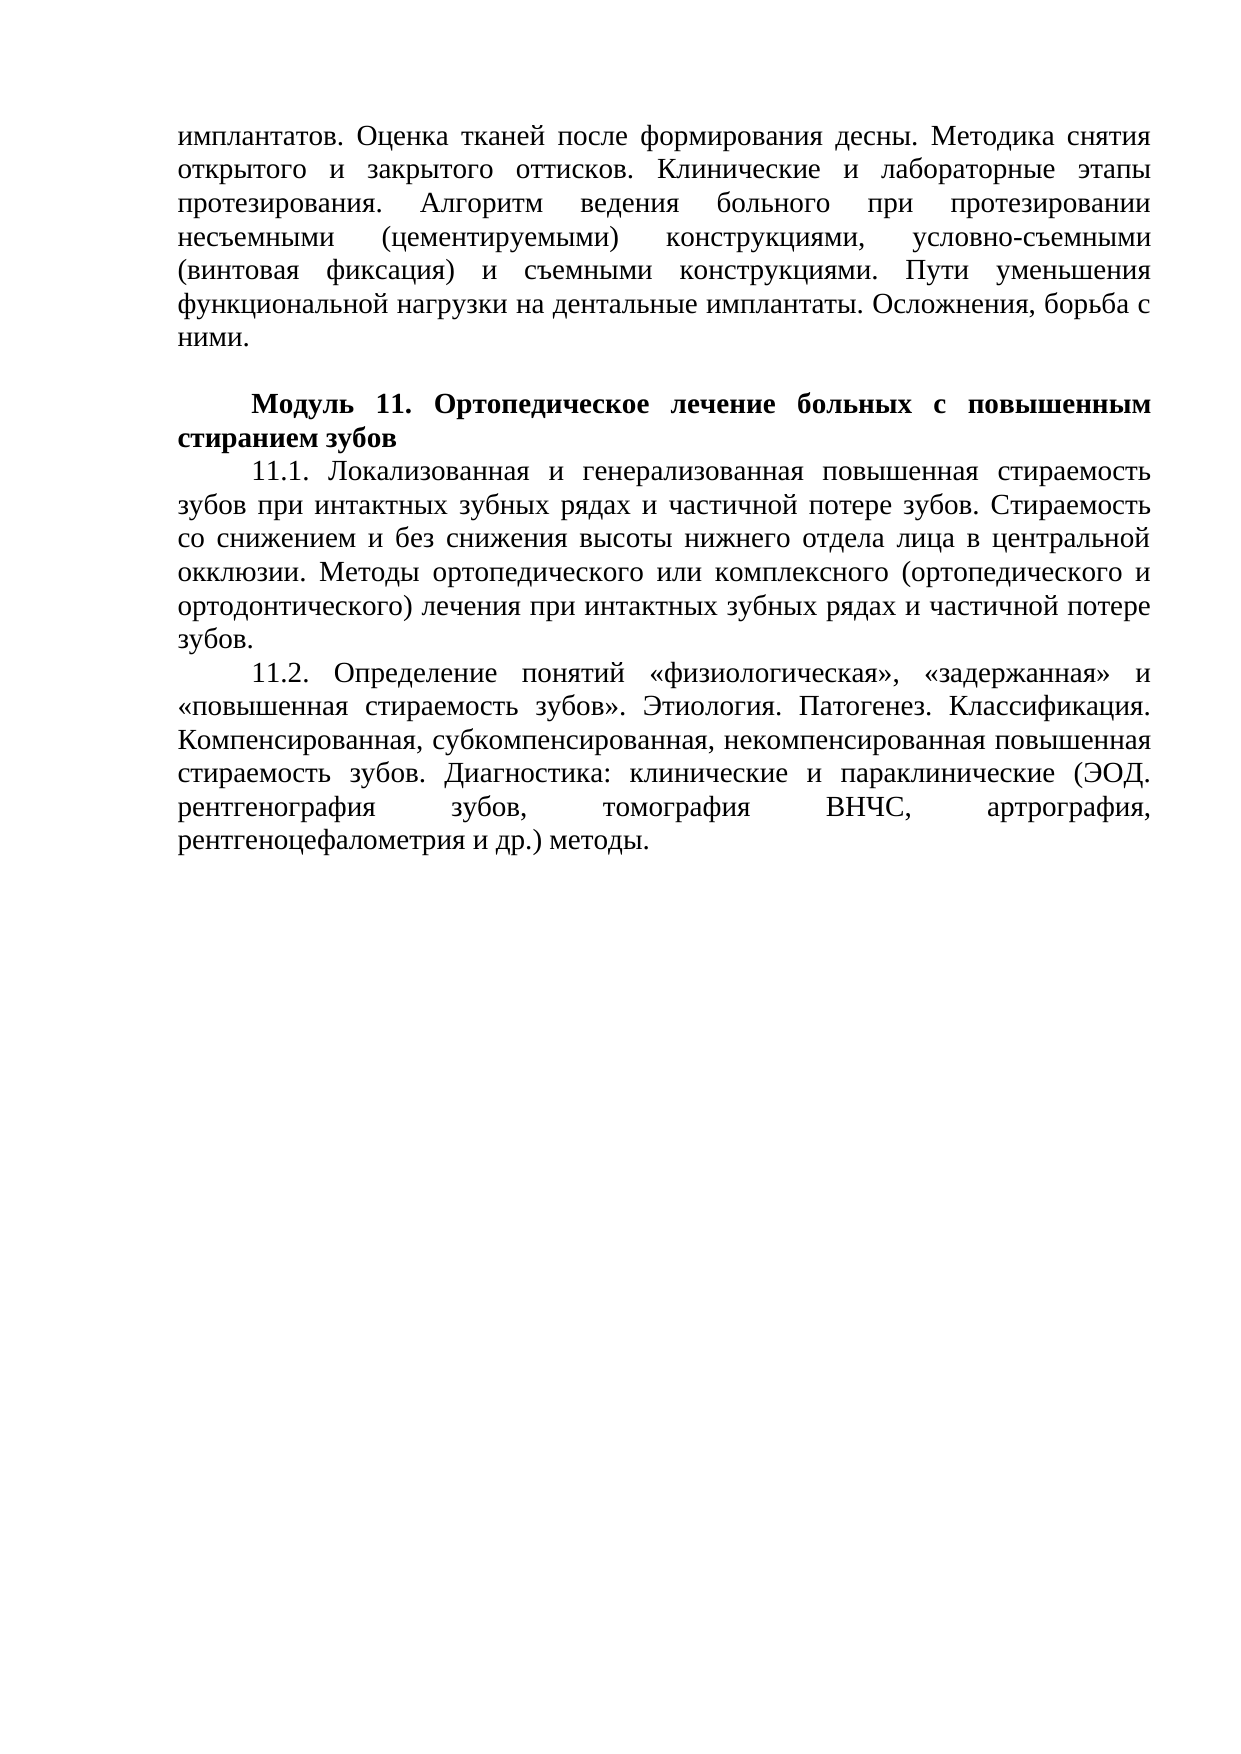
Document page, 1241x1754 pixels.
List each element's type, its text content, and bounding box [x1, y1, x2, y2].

text Модуль 11. Ортопедическое лечение больных с повышенным стиранием зубов [177, 386, 1152, 453]
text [177, 118, 1152, 353]
text 11.2. Определение понятий «физиологическая», «задержанная» и «повышенная стираемость зубов». Этиология. Патогенез. Классификация. Компенсированная, субкомпенсированная, некомпенсированная повышенная стираемость зубов. Диагностика: клинические и параклинические (ЭОД. рентгенография зубов, томография ВНЧС, артрография, рентгеноцефалометрия и др.) методы. [177, 655, 1152, 856]
text 11.1. Локализованная и генерализованная повышенная стираемость зубов при интактных зубных рядах и частичной потере зубов. Стираемость со снижением и без снижения высоты нижнего отдела лица в центральной окклюзии. Методы ортопедического или комплексного (ортопедического и ортодонтического) лечения при интактных зубных рядах и частичной потере зубов. [177, 453, 1152, 655]
